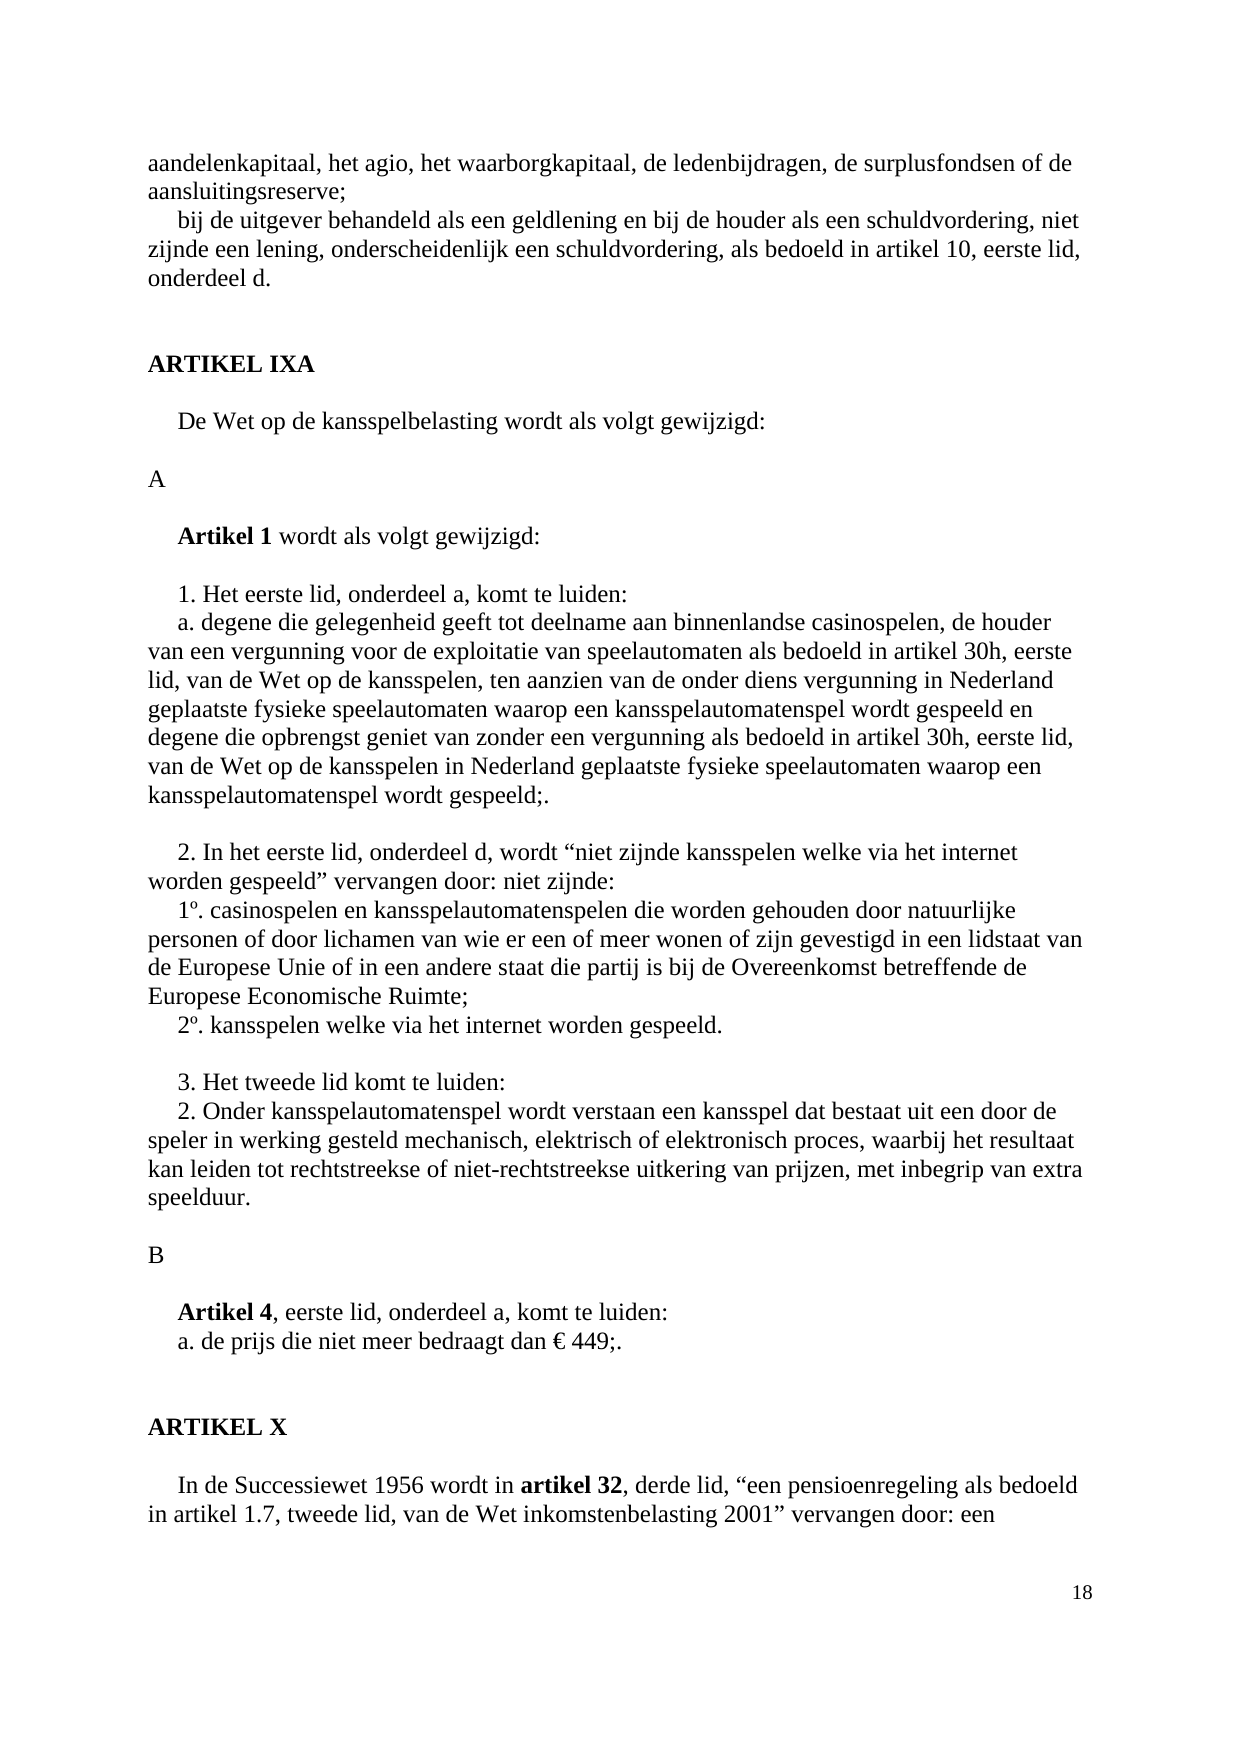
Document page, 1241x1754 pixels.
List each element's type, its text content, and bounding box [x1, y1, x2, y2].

text 2º. kansspelen welke via het internet worden gespeeld. [148, 1010, 1092, 1039]
text bij de uitgever behandeld als een geldlening en bij de houder als een schuldvordering, niet zijnde een lening, onderscheidenlijk een schuldvordering, als bedoeld in artikel 10, eerste lid, onderdeel d. [148, 205, 1092, 291]
text 2. Onder kansspelautomatenspel wordt verstaan een kansspel dat bestaat uit een door de speler in werking gesteld mechanisch, elektrisch of elektronisch proces, waarbij het resultaat kan leiden tot rechtstreekse of niet-rechtstreekse uitkering van prijzen, met inbegrip van extra speelduur. [148, 1096, 1092, 1211]
text ARTIKEL IXA [148, 349, 1092, 378]
text 1. Het eerste lid, onderdeel a, komt te luiden: [148, 579, 1092, 607]
text 1º. casinospelen en kansspelautomatenspelen die worden gehouden door natuurlijke personen of door lichamen van wie er een of meer wonen of zijn gevestigd in een lidstaat van de Europese Unie of in een andere staat die partij is bij de Overeenkomst betreffende de Europese Economische Ruimte; [148, 895, 1092, 1010]
text 3. Het tweede lid komt te luiden: [148, 1067, 1092, 1096]
text a. degene die gelegenheid geeft tot deelname aan binnenlandse casinospelen, de houder van een vergunning voor de exploitatie van speelautomaten als bedoeld in artikel 30h, eerste lid, van de Wet op de kansspelen, ten aanzien van de onder diens vergunning in Nederland geplaatste fysieke speelautomaten waarop een kansspelautomatenspel wordt gespeeld en degene die opbrengst geniet van zonder een vergunning als bedoeld in artikel 30h, eerste lid, van de Wet op de kansspelen in Nederland geplaatste fysieke speelautomaten waarop een kansspelautomatenspel wordt gespeeld;. [148, 607, 1092, 809]
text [148, 148, 1092, 205]
text De Wet op de kansspelbelasting wordt als volgt gewijzigd: [148, 406, 1092, 435]
text ARTIKEL X [148, 1412, 1092, 1441]
text 2. In het eerste lid, onderdeel d, wordt “niet zijnde kansspelen welke via het internet worden gespeeld” vervangen door: niet zijnde: [148, 837, 1092, 895]
text A [148, 464, 1092, 492]
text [148, 1470, 1092, 1527]
text B [148, 1240, 1092, 1269]
text a. de prijs die niet meer bedraagt dan € 449;. [148, 1326, 1092, 1355]
text Artikel 1 wordt als volgt gewijzigd: [148, 521, 1092, 550]
text Artikel 4, eerste lid, onderdeel a, komt te luiden: [148, 1297, 1092, 1326]
